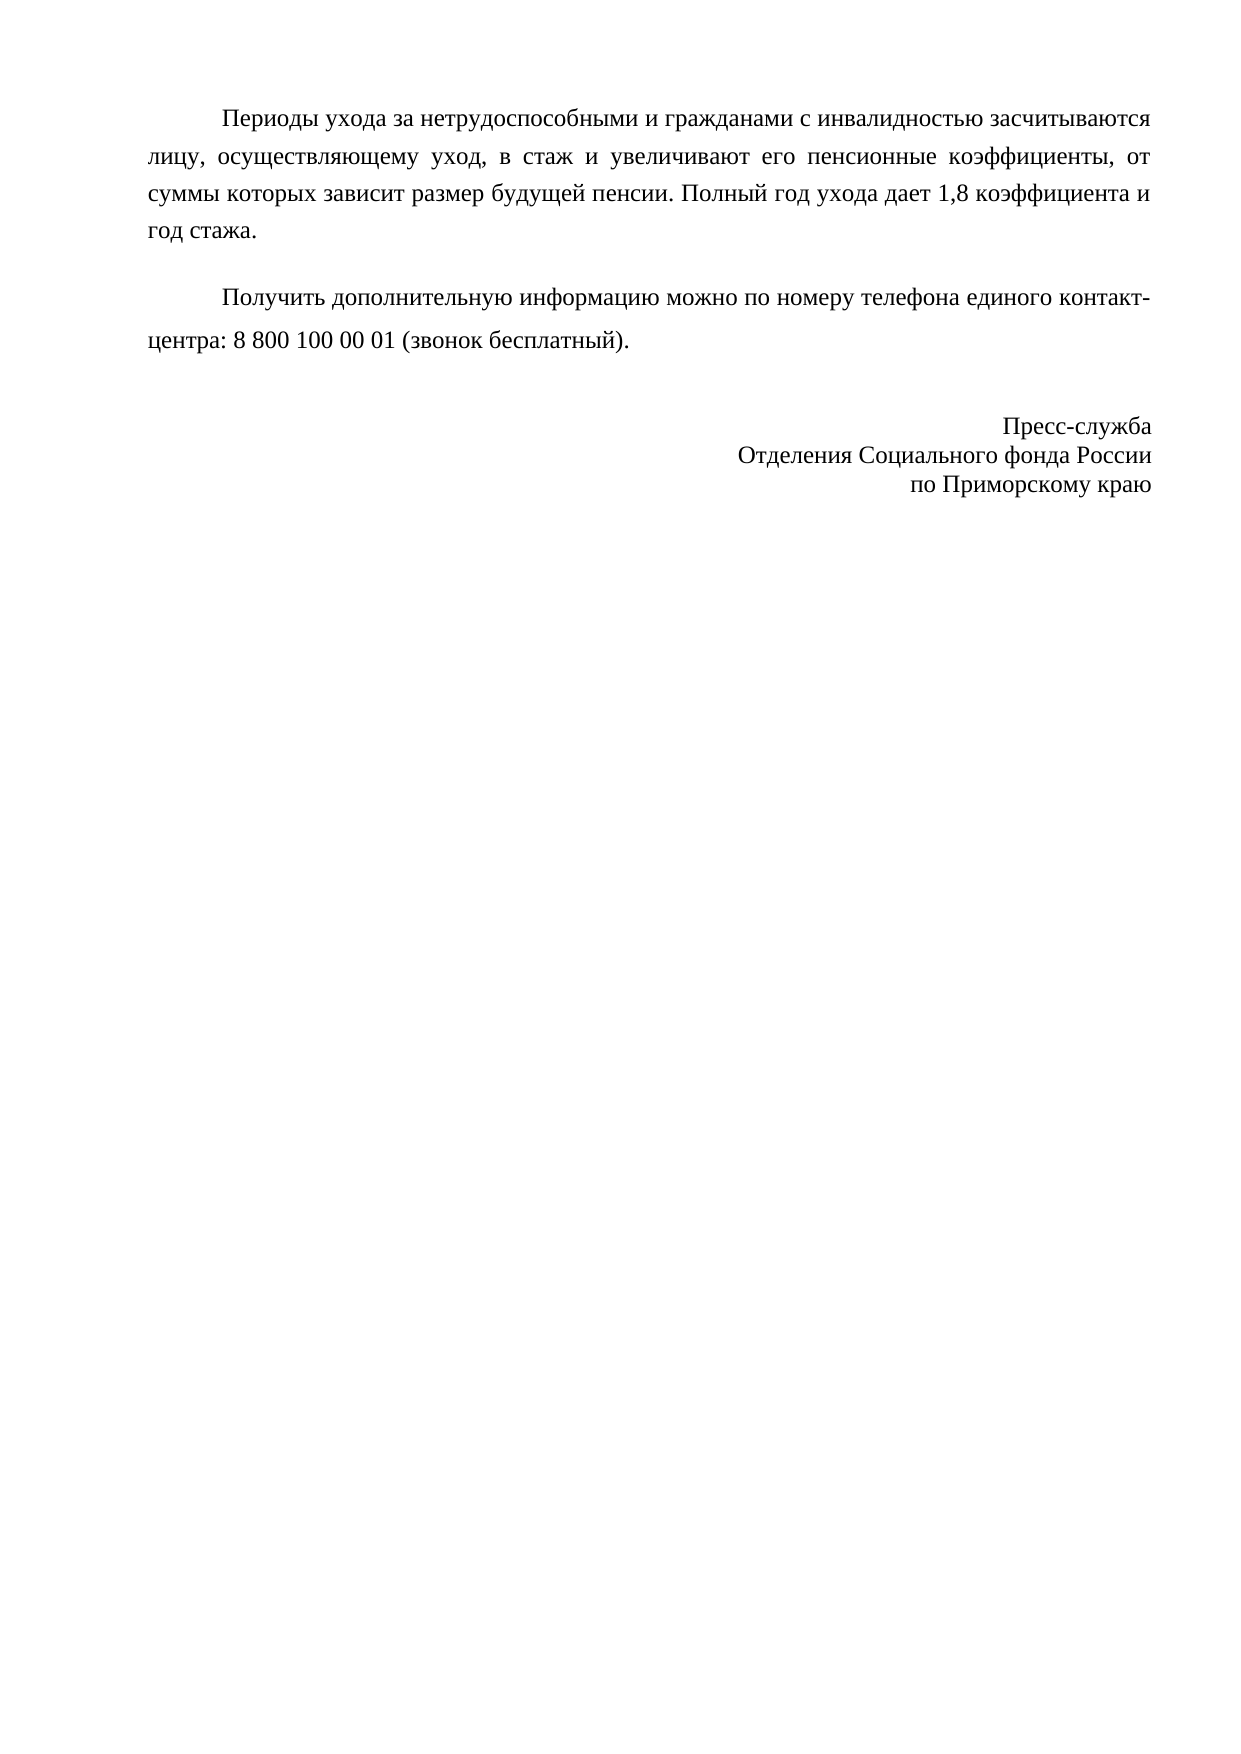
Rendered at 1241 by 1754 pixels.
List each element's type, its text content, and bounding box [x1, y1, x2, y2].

text Периоды ухода за нетрудоспособными и гражданами с инвалидностью засчитываются лицу, осуществляющему уход, в стаж и увеличивают его пенсионные коэффициенты, от суммы которых зависит размер будущей пенсии. Полный год ухода дает 1,8 коэффициента и год стажа. [148, 103, 1152, 244]
text Получить дополнительную информацию можно по номеру телефона единого контакт-центра: 8 800 100 00 01 (звонок бесплатный). [148, 282, 1152, 354]
text по Приморскому краю [148, 469, 1152, 497]
text Отделения Социального фонда России [148, 440, 1152, 469]
text Пресс-служба [148, 411, 1152, 440]
